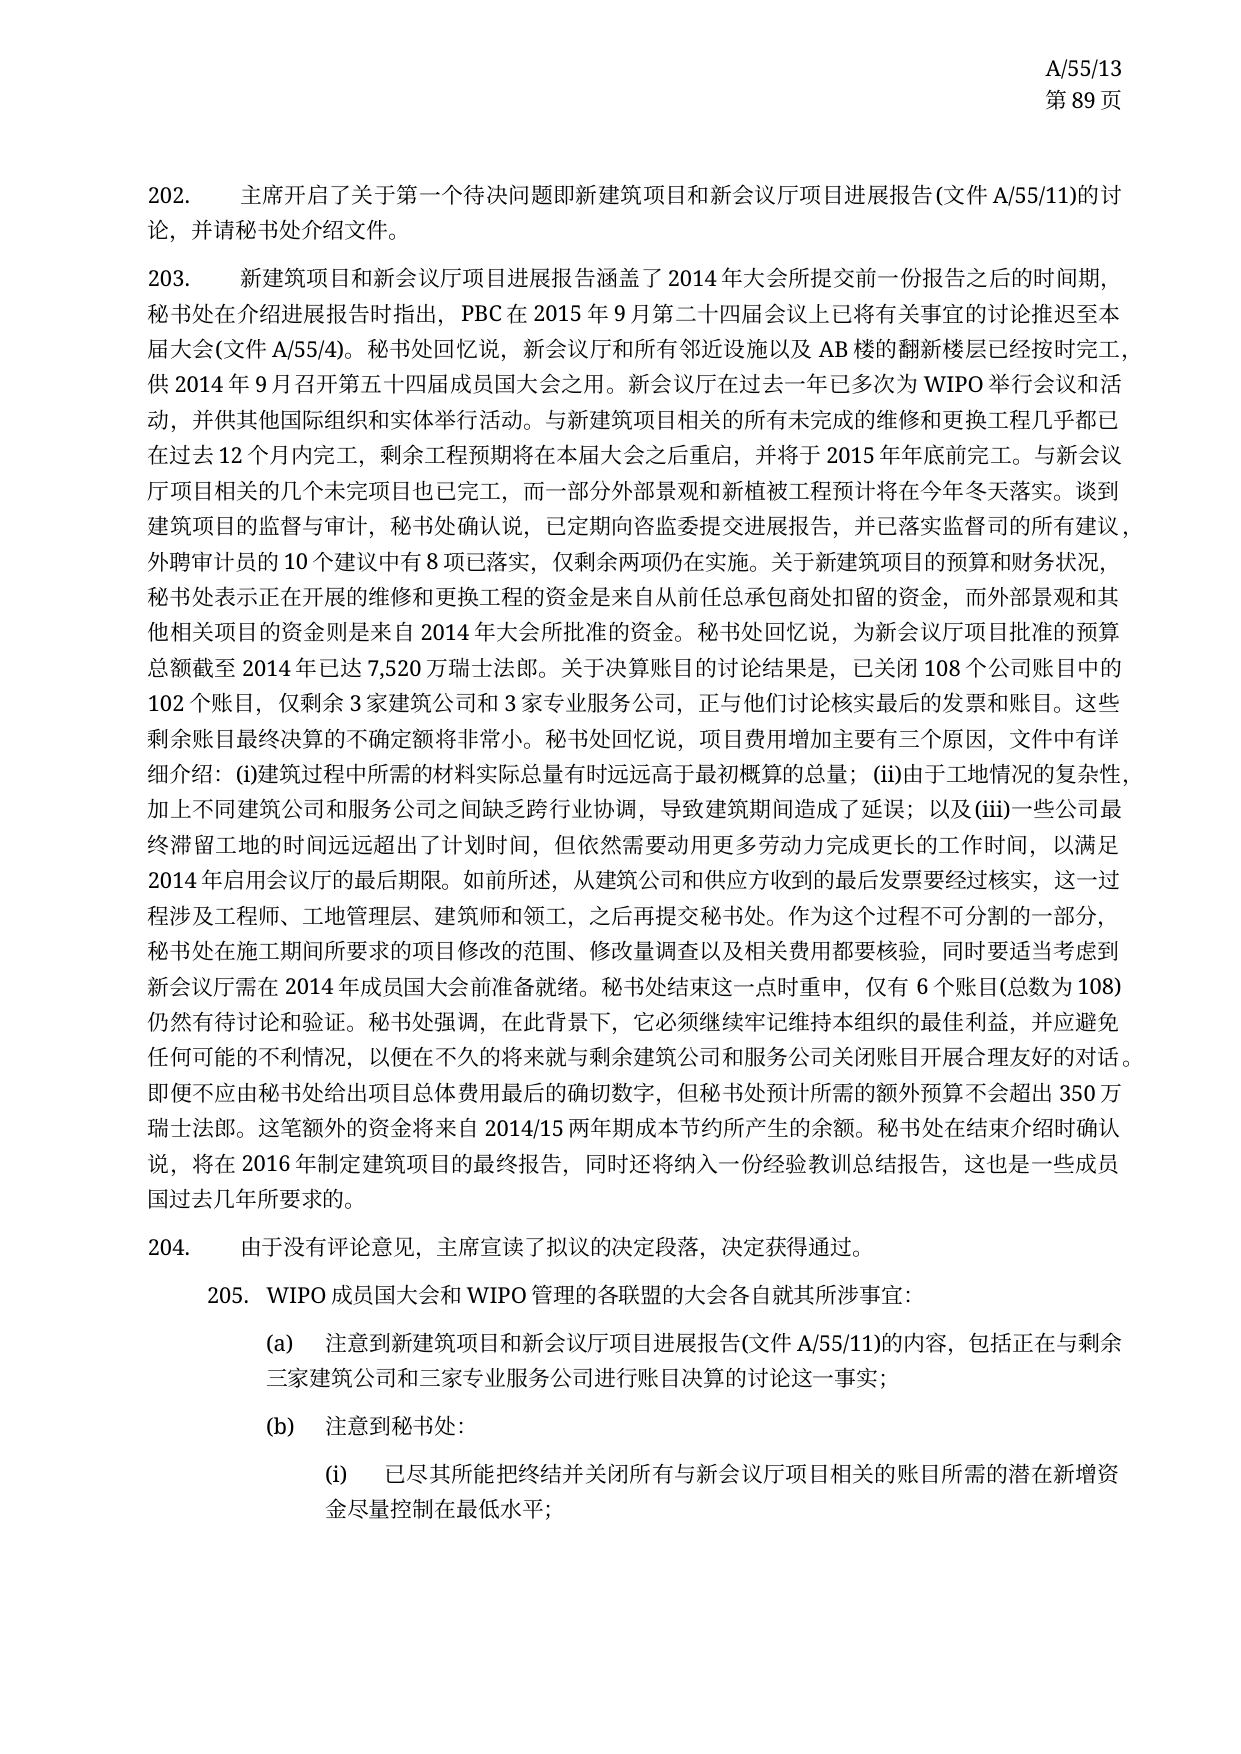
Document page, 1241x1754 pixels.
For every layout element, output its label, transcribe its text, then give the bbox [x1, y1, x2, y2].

text (b) 注意到秘书处： [266, 1405, 1122, 1441]
list 主席开启了关于第一个待决问题即新建筑项目和新会议厅项目进展报告(文件A/55/11)的讨论，并请秘书处介绍文件。 [148, 174, 1122, 245]
list 新建筑项目和新会议厅项目进展报告涵盖了2014年大会所提交前一份报告之后的时间期，秘书处在介绍进展报告时指出，PBC在2015年9月第二十四届会议上已将有关事宜的讨论推迟至本届大会(文件A/55/4)。秘书处回忆说，新会议厅和所有邻近设施以及AB楼的翻新楼层已经按时完工，供2014年9月召开第五十四届成员国大会之用。新会议厅在过去一年已多次为WIPO举行会议和活动，并供其他国际组织和实体举行活动。与新建筑项目相关的所有未完成的维修和更换工程几乎都已在过去12个月内完工，剩余工程预期将在本届大会之后重启，并将于2015年年底前完工。与新会议厅项目相关的几个未完项目也已完工，而一部分外部景观和新植被工程预计将在今年冬天落实。谈到建筑项目的监督与审计，秘书处确认说，已定期向咨监委提交进展报告，并已落实监督司的所有建议，外聘审计员的10个建议中有8项已落实，仅剩余两项仍在实施。关于新建筑项目的预算和财务状况，秘书处表示正在开展的维修和更换工程的资金是来自从前任总承包商处扣留的资金，而外部景观和其他相关项目的资金则是来自2014年大会所批准的资金。秘书处回忆说，为新会议厅项目批准的预算总额截至2014年已达7,520万瑞士法郎。关于决算账目的讨论结果是，已关闭108个公司账目中的102个账目，仅剩余3家建筑公司和3家专业服务公司，正与他们讨论核实最后的发票和账目。这些剩余账目最终决算的不确定额将非常小。秘书处回忆说，项目费用增加主要有三个原因，文件中有详细介绍：(i)建筑过程中所需的材料实际总量有时远远高于最初概算的总量；(ii)由于工地情况的复杂性，加上不同建筑公司和服务公司之间缺乏跨行业协调，导致建筑期间造成了延误；以及(iii)一些公司最终滞留工地的时间远远超出了计划时间，但依然需要动用更多劳动力完成更长的工作时间，以满足2014年启用会议厅的最后期限。如前所述，从建筑公司和供应方收到的最后发票要经过核实，这一过程涉及工程师、工地管理层、建筑师和领工，之后再提交秘书处。作为这个过程不可分割的一部分，秘书处在施工期间所要求的项目修改的范围、修改量调查以及相关费用都要核验，同时要适当考虑到新会议厅需在2014年成员国大会前准备就绪。秘书处结束这一点时重申，仅有6个账目(总数为108)仍然有待讨论和验证。秘书处强调，在此背景下，它必须继续牢记维持本组织的最佳利益，并应避免任何可能的不利情况，以便在不久的将来就与剩余建筑公司和服务公司关闭账目开展合理友好的对话。即便不应由秘书处给出项目总体费用最后的确切数字，但秘书处预计所需的额外预算不会超出350万瑞士法郎。这笔额外的资金将来自2014/15两年期成本节约所产生的余额。秘书处在结束介绍时确认说，将在2016年制定建筑项目的最终报告，同时还将纳入一份经验教训总结报告，这也是一些成员国过去几年所要求的。 [148, 257, 1122, 1214]
text (i) 已尽其所能把终结并关闭所有与新会议厅项目相关的账目所需的潜在新增资金尽量控制在最低水平； [325, 1453, 1122, 1524]
text (a) 注意到新建筑项目和新会议厅项目进展报告(文件A/55/11)的内容，包括正在与剩余三家建筑公司和三家专业服务公司进行账目决算的讨论这一事实； [266, 1322, 1122, 1393]
list 由于没有评论意见，主席宣读了拟议的决定段落，决定获得通过。 [148, 1226, 1122, 1262]
list WIPO成员国大会和WIPO管理的各联盟的大会各自就其所涉事宜： [207, 1274, 1122, 1309]
